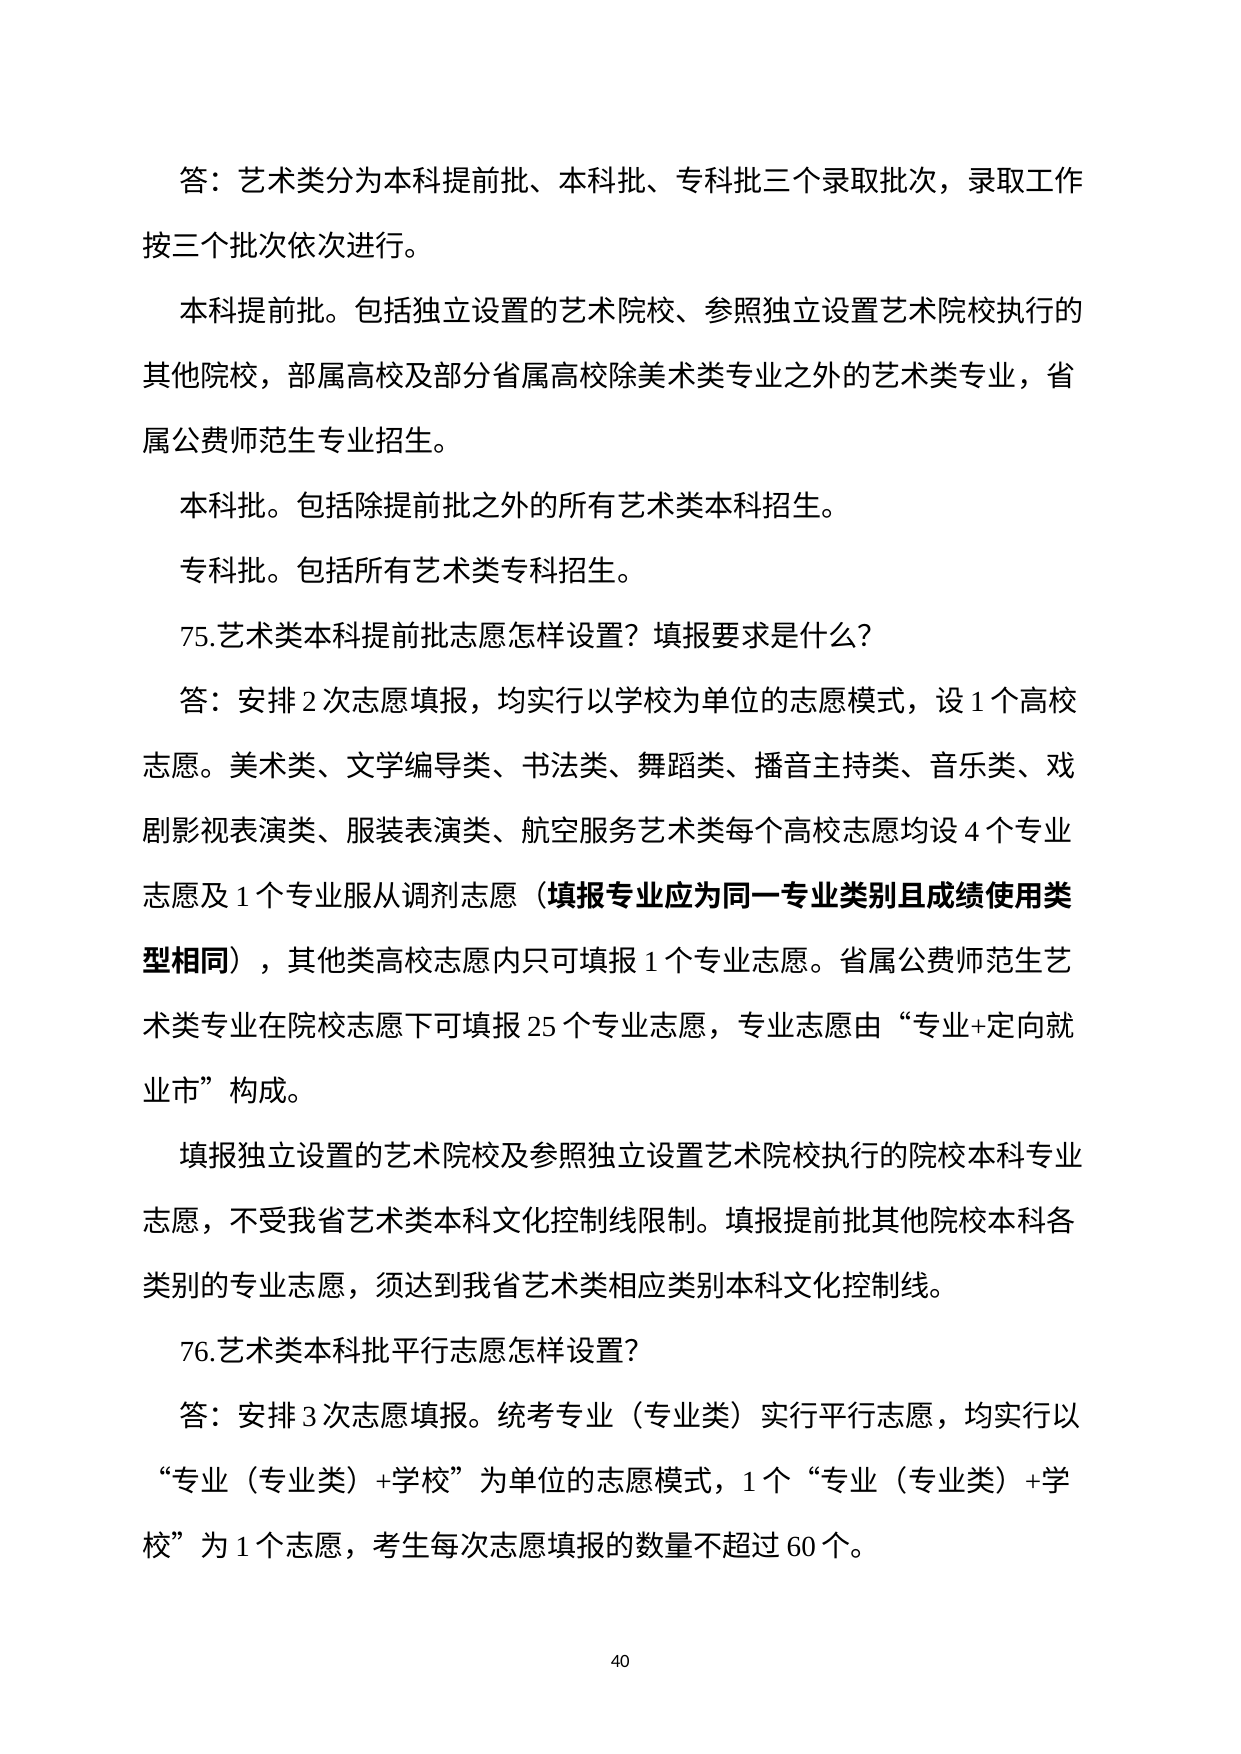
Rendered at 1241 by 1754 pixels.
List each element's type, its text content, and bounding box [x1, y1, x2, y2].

text 76.艺术类本科批平行志愿怎样设置？ [142, 1316, 1098, 1381]
text 本科提前批。包括独立设置的艺术院校、参照独立设置艺术院校执行的其他院校，部属高校及部分省属高校除美术类专业之外的艺术类专业，省属公费师范生专业招生。 [142, 276, 1098, 471]
text 答：艺术类分为本科提前批、本科批、专科批三个录取批次，录取工作按三个批次依次进行。 [142, 146, 1098, 276]
text 75.艺术类本科提前批志愿怎样设置？填报要求是什么？ [142, 601, 1098, 666]
text 本科批。包括除提前批之外的所有艺术类本科招生。 [142, 471, 1098, 536]
text 专科批。包括所有艺术类专科招生。 [142, 536, 1098, 601]
text 答：安排2次志愿填报，均实行以学校为单位的志愿模式，设1个高校志愿。美术类、文学编导类、书法类、舞蹈类、播音主持类、音乐类、戏剧影视表演类、服装表演类、航空服务艺术类每个高校志愿均设4个专业志愿及1个专业服从调剂志愿（填报专业应为同一专业类别且成绩使用类型相同），其他类高校志愿内只可填报1个专业志愿。省属公费师范生艺术类专业在院校志愿下可填报25个专业志愿，专业志愿由“专业+定向就业市”构成。 [142, 666, 1098, 1121]
text 填报独立设置的艺术院校及参照独立设置艺术院校执行的院校本科专业志愿，不受我省艺术类本科文化控制线限制。填报提前批其他院校本科各类别的专业志愿，须达到我省艺术类相应类别本科文化控制线。 [142, 1121, 1098, 1316]
text 答：安排3次志愿填报。统考专业（专业类）实行平行志愿，均实行以“专业（专业类）+学校”为单位的志愿模式，1个“专业（专业类）+学校”为1个志愿，考生每次志愿填报的数量不超过60个。 [142, 1381, 1098, 1576]
